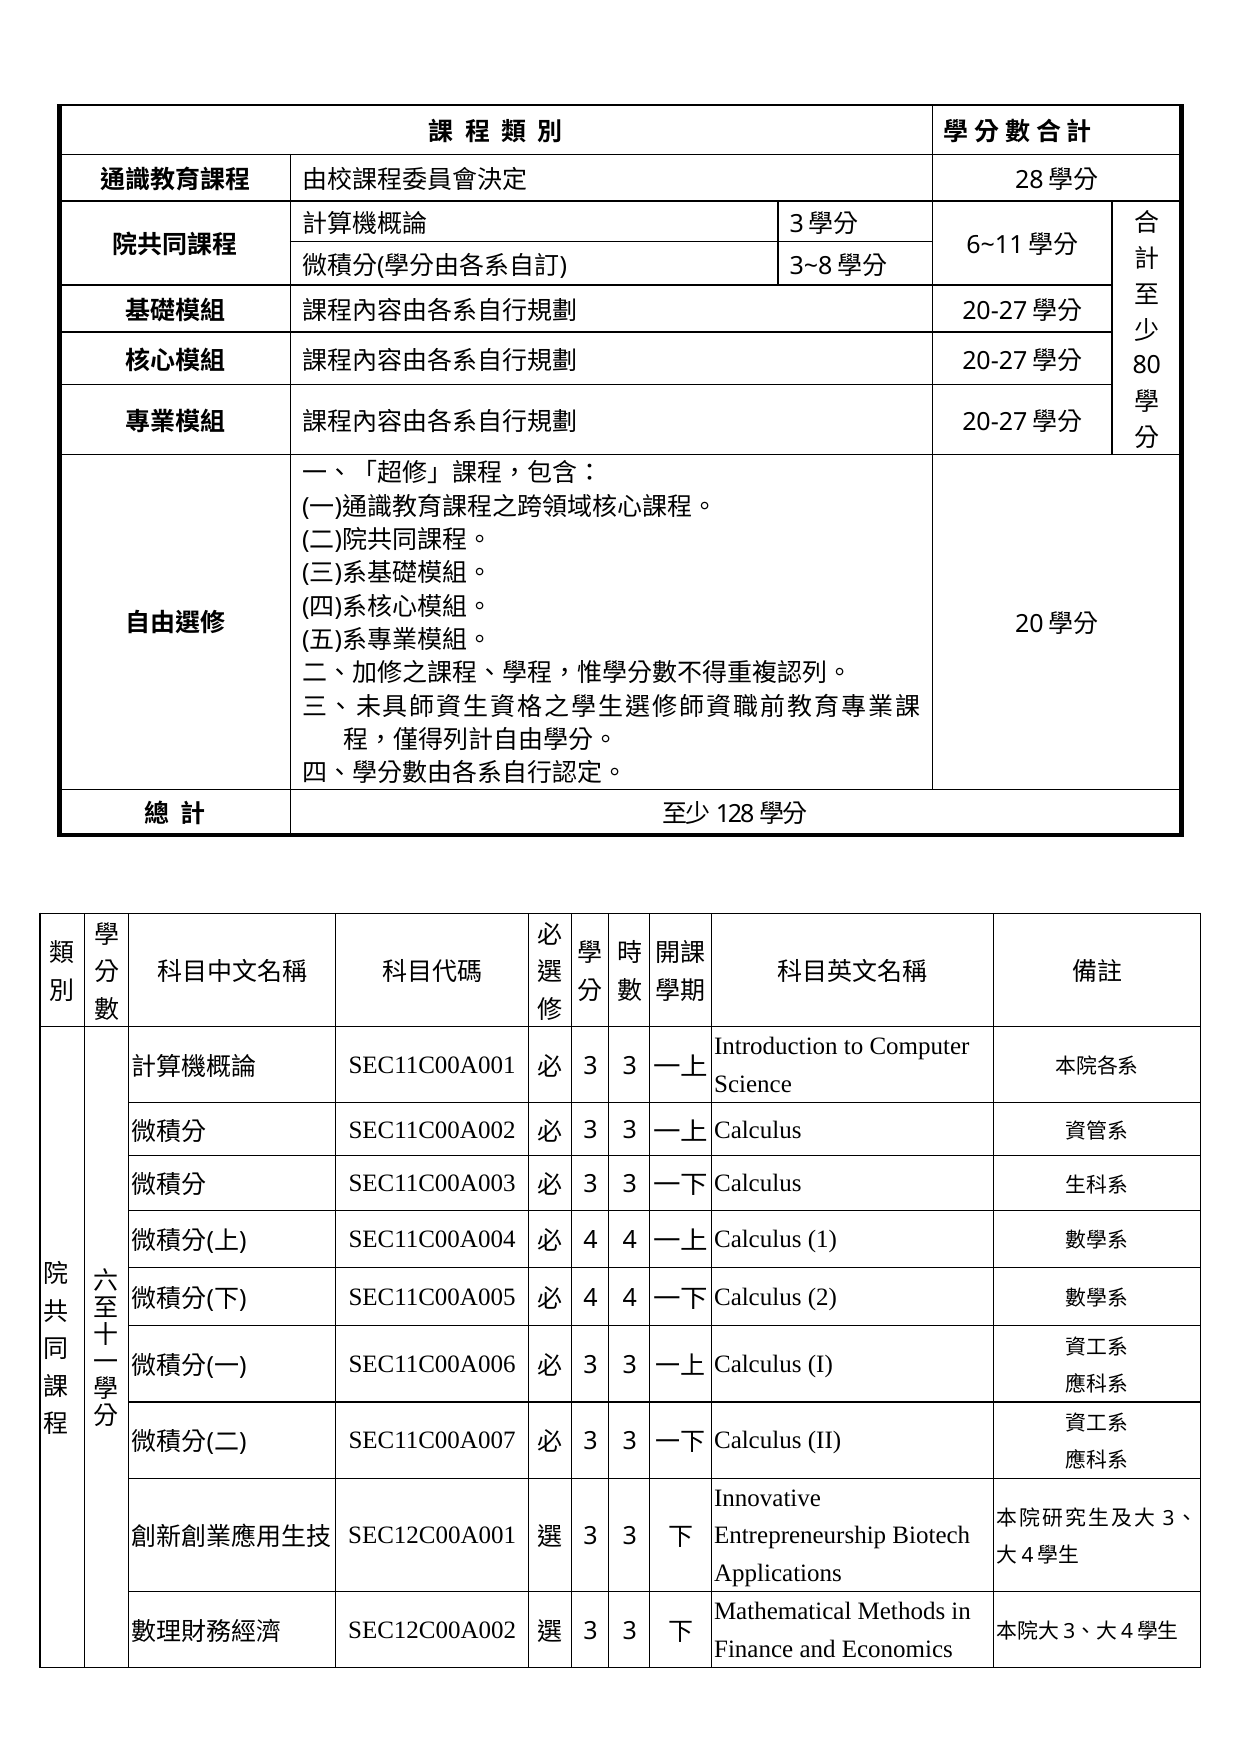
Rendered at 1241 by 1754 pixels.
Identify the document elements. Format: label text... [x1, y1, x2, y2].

table_cell 資工系 應科系 [994, 1403, 1200, 1477]
table_cell Calculus (1) [712, 1211, 993, 1267]
table_cell Calculus [712, 1103, 993, 1155]
table_cell 28學分 [933, 155, 1179, 200]
table_cell 專業模組 [62, 385, 290, 453]
table_cell 4 [572, 1211, 608, 1267]
table_cell SEC002 [336, 1592, 528, 1667]
table_header 開課 學期 [650, 914, 711, 1026]
table_cell 一上 [650, 1326, 711, 1401]
table_cell 3 [609, 1027, 649, 1102]
table_cell 課 程 類 別 [62, 106, 932, 154]
table_cell SEC004 [336, 1211, 528, 1267]
table_cell 資管系 [994, 1103, 1200, 1155]
table_cell 3 [572, 1027, 608, 1102]
table_cell 通識教育課程 [62, 155, 290, 200]
table_cell 學 分 數 合 計 [933, 106, 1179, 154]
table_cell 核心模組 [62, 333, 290, 384]
table_cell 3 [609, 1326, 649, 1401]
table_cell 自由選修 [62, 455, 290, 788]
table_cell 3 [609, 1156, 649, 1209]
table_cell 一上 [650, 1211, 711, 1267]
table_cell 本院各系 [994, 1027, 1200, 1102]
table_header 科目中文名稱 [129, 914, 335, 1026]
table_cell 本院研究生及大3、大4學生 [994, 1479, 1200, 1591]
table_cell 選 [529, 1479, 571, 1591]
table_cell 3 [609, 1592, 649, 1667]
table_cell 3~8學分 [779, 242, 932, 284]
table_cell 3 [572, 1156, 608, 1209]
table_cell 6~11學分 [933, 202, 1111, 284]
table_cell 3 [609, 1403, 649, 1477]
table_cell 課程內容由各系自行規劃 [291, 385, 932, 453]
table_cell 微積分(學分由各系自訂) [291, 242, 777, 284]
table_cell 3 [572, 1479, 608, 1591]
table_cell 必 [529, 1103, 571, 1155]
table_cell 微積分(二) [129, 1403, 335, 1477]
table_cell 下 [650, 1479, 711, 1591]
table_cell 選 [529, 1592, 571, 1667]
table_cell 基礎模組 [62, 286, 290, 331]
table_cell Calculus (I) [712, 1326, 993, 1401]
table_cell 4 [572, 1268, 608, 1325]
table_cell 合 計 至 少 80 學 分 [1113, 202, 1179, 453]
table_cell 必 [529, 1326, 571, 1401]
table_cell 數學系 [994, 1211, 1200, 1267]
table_header 科目英文名稱 [712, 914, 993, 1026]
table_cell 計算機概論 [129, 1027, 335, 1102]
table_cell 總 計 [62, 790, 290, 833]
table_cell SEC006 [336, 1326, 528, 1401]
table_cell SEC001 [336, 1479, 528, 1591]
table_header 學分數 [85, 914, 128, 1026]
table_cell 微積分 [129, 1156, 335, 1209]
table_cell 院共同課程 [62, 202, 290, 284]
table_cell 20-27學分 [933, 333, 1111, 384]
table_cell 一下 [650, 1403, 711, 1477]
table_cell 一下 [650, 1156, 711, 1209]
table_cell SEC007 [336, 1403, 528, 1477]
table_cell 4 [609, 1211, 649, 1267]
table_cell 資工系 應科系 [994, 1326, 1200, 1401]
table_cell 課程內容由各系自行規劃 [291, 286, 932, 331]
table_header 必選修 [529, 914, 571, 1026]
table_cell 3學分 [779, 202, 932, 241]
table_cell 必 [529, 1403, 571, 1477]
table_cell 微積分 [129, 1103, 335, 1155]
table_cell 3 [609, 1103, 649, 1155]
table_cell 微積分(一) [129, 1326, 335, 1401]
table_cell 本院大3、大4學生 [994, 1592, 1200, 1667]
table_cell 生科系 [994, 1156, 1200, 1209]
table_cell 下 [650, 1592, 711, 1667]
table_cell 20學分 [933, 455, 1179, 788]
table_cell 計算機概論 [291, 202, 777, 241]
table_cell SEC002 [336, 1103, 528, 1155]
table_header 備註 [994, 914, 1200, 1026]
table_cell 3 [609, 1479, 649, 1591]
table_cell Calculus (2) [712, 1268, 993, 1325]
table_header 科目代碼 [336, 914, 528, 1026]
table_cell 一、「超修」課程，包含： (一)通識教育課程之跨領域核心課程。 (二)院共同課程。 (三)系基礎模組。 (四)系核心模組。 (五)系專業模組。 二、加修之課程、學程，惟學分數不得重複認列。 三、未具師資生資格之學生選修師資職前教育專業課程，僅得列計自由學分。 四、學分數由各系自行認定。 [291, 455, 932, 788]
table_cell 微積分(上) [129, 1211, 335, 1267]
table_cell Introduction to Computer Science [712, 1027, 993, 1102]
table_cell 3 [572, 1103, 608, 1155]
table_cell 至少128學分 [291, 790, 1179, 833]
table_header 時 數 [609, 914, 649, 1026]
table_cell 4 [609, 1268, 649, 1325]
table_cell 3 [572, 1326, 608, 1401]
table_cell 數學系 [994, 1268, 1200, 1325]
table_header 類 別 [41, 914, 84, 1026]
table_cell 3 [572, 1592, 608, 1667]
table_cell 創新創業應用生技 [129, 1479, 335, 1591]
table_cell 課程內容由各系自行規劃 [291, 333, 932, 384]
table_cell 一上 [650, 1027, 711, 1102]
table_cell 20-27學分 [933, 286, 1111, 331]
table_cell 由校課程委員會決定 [291, 155, 932, 200]
table_cell SEC005 [336, 1268, 528, 1325]
table_cell 微積分(下) [129, 1268, 335, 1325]
table_cell 數理財務經濟 [129, 1592, 335, 1667]
table_cell 3 [572, 1403, 608, 1477]
table_cell Mathematical Methods in Finance and Economics [712, 1592, 993, 1667]
table_cell 必 [529, 1156, 571, 1209]
table_cell Calculus (II) [712, 1403, 993, 1477]
table_cell 六至十一學分 [85, 1027, 128, 1667]
table_cell SEC001 [336, 1027, 528, 1102]
table_cell 一上 [650, 1103, 711, 1155]
table_cell 20-27學分 [933, 385, 1111, 453]
table_cell 一下 [650, 1268, 711, 1325]
table_cell 院共同課程 [41, 1027, 84, 1667]
table_cell 必 [529, 1027, 571, 1102]
table_cell Calculus [712, 1156, 993, 1209]
table_cell 必 [529, 1268, 571, 1325]
table_cell Innovative Entrepreneurship Biotech Applications [712, 1479, 993, 1591]
table_cell SEC003 [336, 1156, 528, 1209]
table_header 學分 [572, 914, 608, 1026]
table_cell 必 [529, 1211, 571, 1267]
